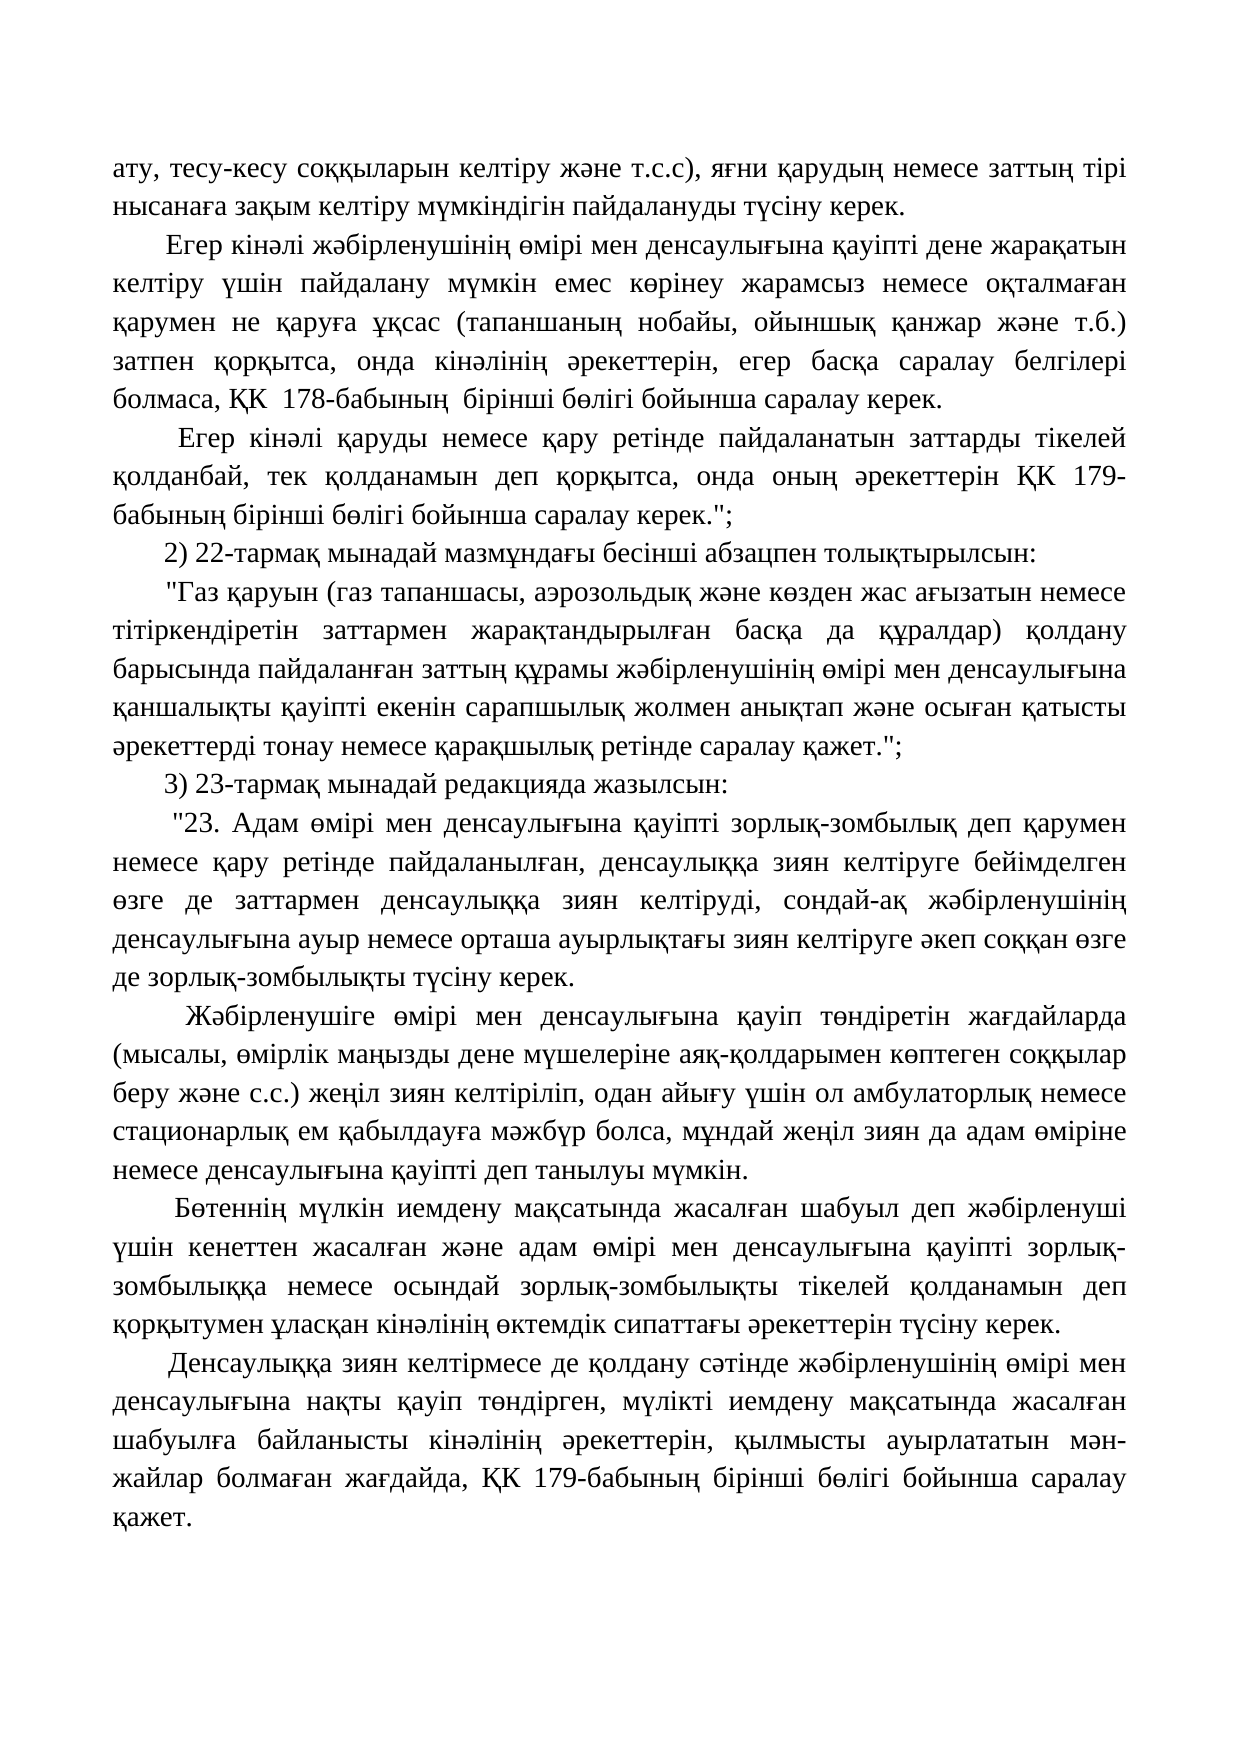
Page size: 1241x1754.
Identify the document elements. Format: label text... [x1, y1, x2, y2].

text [112, 150, 1128, 222]
text Денсаулыққа зиян келтірмесе де қолдану сәтінде жәбірленушінің өмірі мен денсаулығына нақты қауіп төндірген, мүлікті иемдену мақсатында жасалған шабуылға байланысты кінәлінің әрекеттерін, қылмысты ауырлататын мән-жайлар болмаған жағдайда, ҚК 179-бабының бірінші бөлігі бойынша саралау қажет. [112, 1345, 1128, 1532]
text Егер кінәлі жәбірленушінің өмірі мен денсаулығына қауіпті дене жарақатын келтіру үшін пайдалану мүмкін емес көрінеу жарамсыз немесе оқталмаған қарумен не қаруға ұқсас (тапаншаның нобайы, ойыншық қанжар және т.б.) затпен қорқытса, онда кінәлінің әрекеттерін, егер басқа саралау белгілері болмаса, ҚК 178-бабының бірінші бөлігі бойынша саралау керек. [112, 227, 1128, 415]
text Жәбірленушіге өмірі мен денсаулығына қауіп төндіретін жағдайларда (мысалы, өмірлік маңызды дене мүшелеріне аяқ-қолдарымен көптеген соққылар беру және с.с.) жеңіл зиян келтіріліп, одан айығу үшін ол амбулаторлық немесе стационарлық ем қабылдауға мәжбүр болса, мұндай жеңіл зиян да адам өміріне немесе денсаулығына қауіпті деп танылуы мүмкін. [112, 998, 1128, 1186]
text 2) 22-тармақ мынадай мазмұндағы бесінші абзацпен толықтырылсын: [112, 535, 1128, 569]
text "23. Адам өмірі мен денсаулығына қауіпті зорлық-зомбылық деп қарумен немесе қару ретінде пайдаланылған, денсаулыққа зиян келтіруге бейімделген өзге де заттармен денсаулыққа зиян келтіруді, сондай-ақ жәбірленушінің денсаулығына ауыр немесе орташа ауырлықтағы зиян келтіруге әкеп соққан өзге де зорлық-зомбылықты түсіну керек. [112, 805, 1128, 993]
text 3) 23-тармақ мынадай редакцияда жазылсын: [112, 767, 1128, 800]
text Бөтеннің мүлкін иемдену мақсатында жасалған шабуыл деп жәбірленуші үшін кенеттен жасалған және адам өмірі мен денсаулығына қауіпті зорлық-зомбылыққа немесе осындай зорлық-зомбылықты тікелей қолданамын деп қорқытумен ұласқан кінәлінің өктемдік сипаттағы әрекеттерін түсіну керек. [112, 1191, 1128, 1340]
text "Газ қаруын (газ тапаншасы, аэрозольдық және көзден жас ағызатын немесе тітіркендіретін заттармен жарақтандырылған басқа да құралдар) қолдану барысында пайдаланған заттың құрамы жәбірленушінің өмірі мен денсаулығына қаншалықты қауіпті екенін сарапшылық жолмен анықтап және осыған қатысты әрекеттерді тонау немесе қарақшылық ретінде саралау қажет."; [112, 574, 1128, 762]
text Егер кінәлі қаруды немесе қару ретінде пайдаланатын заттарды тікелей қолданбай, тек қолданамын деп қорқытса, онда оның әрекеттерін ҚК 179-бабының бірінші бөлігі бойынша саралау керек."; [112, 420, 1128, 530]
